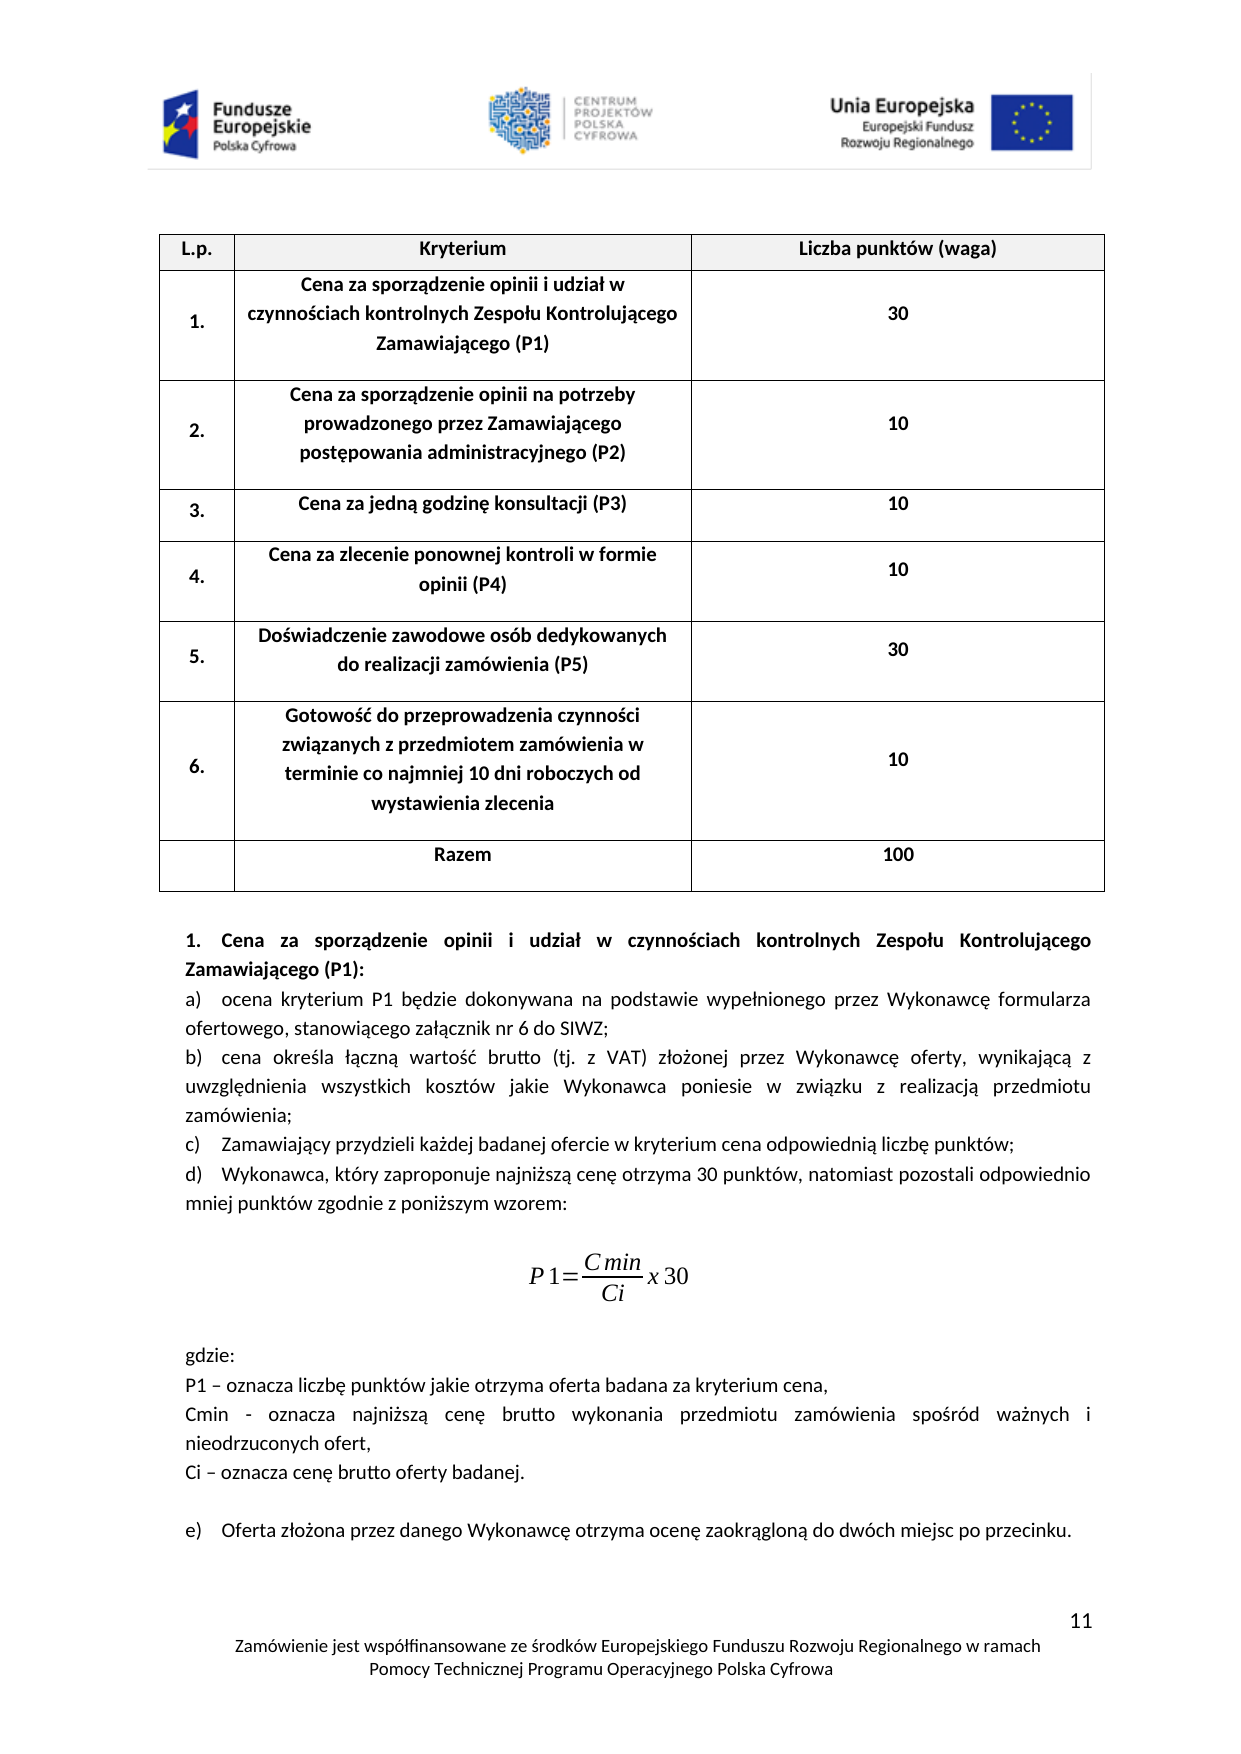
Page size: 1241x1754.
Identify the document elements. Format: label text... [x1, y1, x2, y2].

table_cell Gotowość do przeprowadzenia czynności związanych z przedmiotem zamówienia w terminie co najmniej 10 dni roboczych od wystawienia zlecenia [235, 702, 691, 840]
table_cell 5. [160, 622, 234, 701]
list Cmin - oznacza najniższą cenę brutto wykonania przedmiotu zamówienia spośród ważnych i nieodrzuconych ofert, [185, 1401, 1092, 1456]
list e) Oferta złożona przez danego Wykonawcę otrzyma ocenę zaokrągloną do dwóch miejsc po przecinku. [185, 1518, 1092, 1543]
table_header Kryterium [235, 235, 691, 270]
list b) cena określa łączną wartość brutto (tj. z VAT) złożonej przez Wykonawcę oferty, wynikającą z uwzględnienia wszystkich kosztów jakie Wykonawca poniesie w związku z realizacją przedmiotu zamówienia; [185, 1044, 1092, 1128]
table_cell 30 [692, 622, 1104, 701]
table_cell 10 [692, 490, 1104, 541]
table_cell Doświadczenie zawodowe osób dedykowanych do realizacji zamówienia (P5) [235, 622, 691, 701]
table_header Liczba punktów (waga) [692, 235, 1104, 270]
list d) Wykonawca, który zaproponuje najniższą cenę otrzyma 30 punktów, natomiast pozostali odpowiednio mniej punktów zgodnie z poniższym wzorem: [185, 1161, 1092, 1215]
table_cell 2. [160, 381, 234, 489]
table_cell 1. [160, 271, 234, 380]
list 1. Cena za sporządzenie opinii i udział w czynnościach kontrolnych Zespołu Kontrolującego Zamawiającego (P1): [185, 927, 1092, 982]
list a) ocena kryterium P1 będzie dokonywana na podstawie wypełnionego przez Wykonawcę formularza ofertowego, stanowiącego załącznik nr 6 do SIWZ; [185, 986, 1092, 1040]
list c) Zamawiający przydzieli każdej badanej ofercie w kryterium cena odpowiednią liczbę punktów; [185, 1132, 1092, 1157]
list P1 – oznacza liczbę punktów jakie otrzyma oferta badana za kryterium cena, [185, 1372, 1092, 1397]
table_cell 30 [692, 271, 1104, 380]
table_cell Cena za sporządzenie opinii i udział w czynnościach kontrolnych Zespołu Kontrolującego Zamawiającego (P1) [235, 271, 691, 380]
table_cell Cena za jedną godzinę konsultacji (P3) [235, 490, 691, 541]
table_cell Cena za zlecenie ponownej kontroli w formie opinii (P4) [235, 542, 691, 621]
picture [147, 73, 1093, 171]
list Ci – oznacza cenę brutto oferty badanej. [185, 1459, 1092, 1485]
table_cell [160, 841, 234, 891]
table_cell 10 [692, 702, 1104, 840]
table_cell 10 [692, 381, 1104, 489]
table_cell 100 [692, 841, 1104, 891]
table_cell 4. [160, 542, 234, 621]
table_cell Cena za sporządzenie opinii na potrzeby prowadzonego przez Zamawiającego postępowania administracyjnego (P2) [235, 381, 691, 489]
table_cell 10 [692, 542, 1104, 621]
table_cell Razem [235, 841, 691, 891]
list gdzie: [185, 1343, 1092, 1368]
table_cell 6. [160, 702, 234, 840]
table_cell 3. [160, 490, 234, 541]
table_header L.p. [160, 235, 234, 270]
